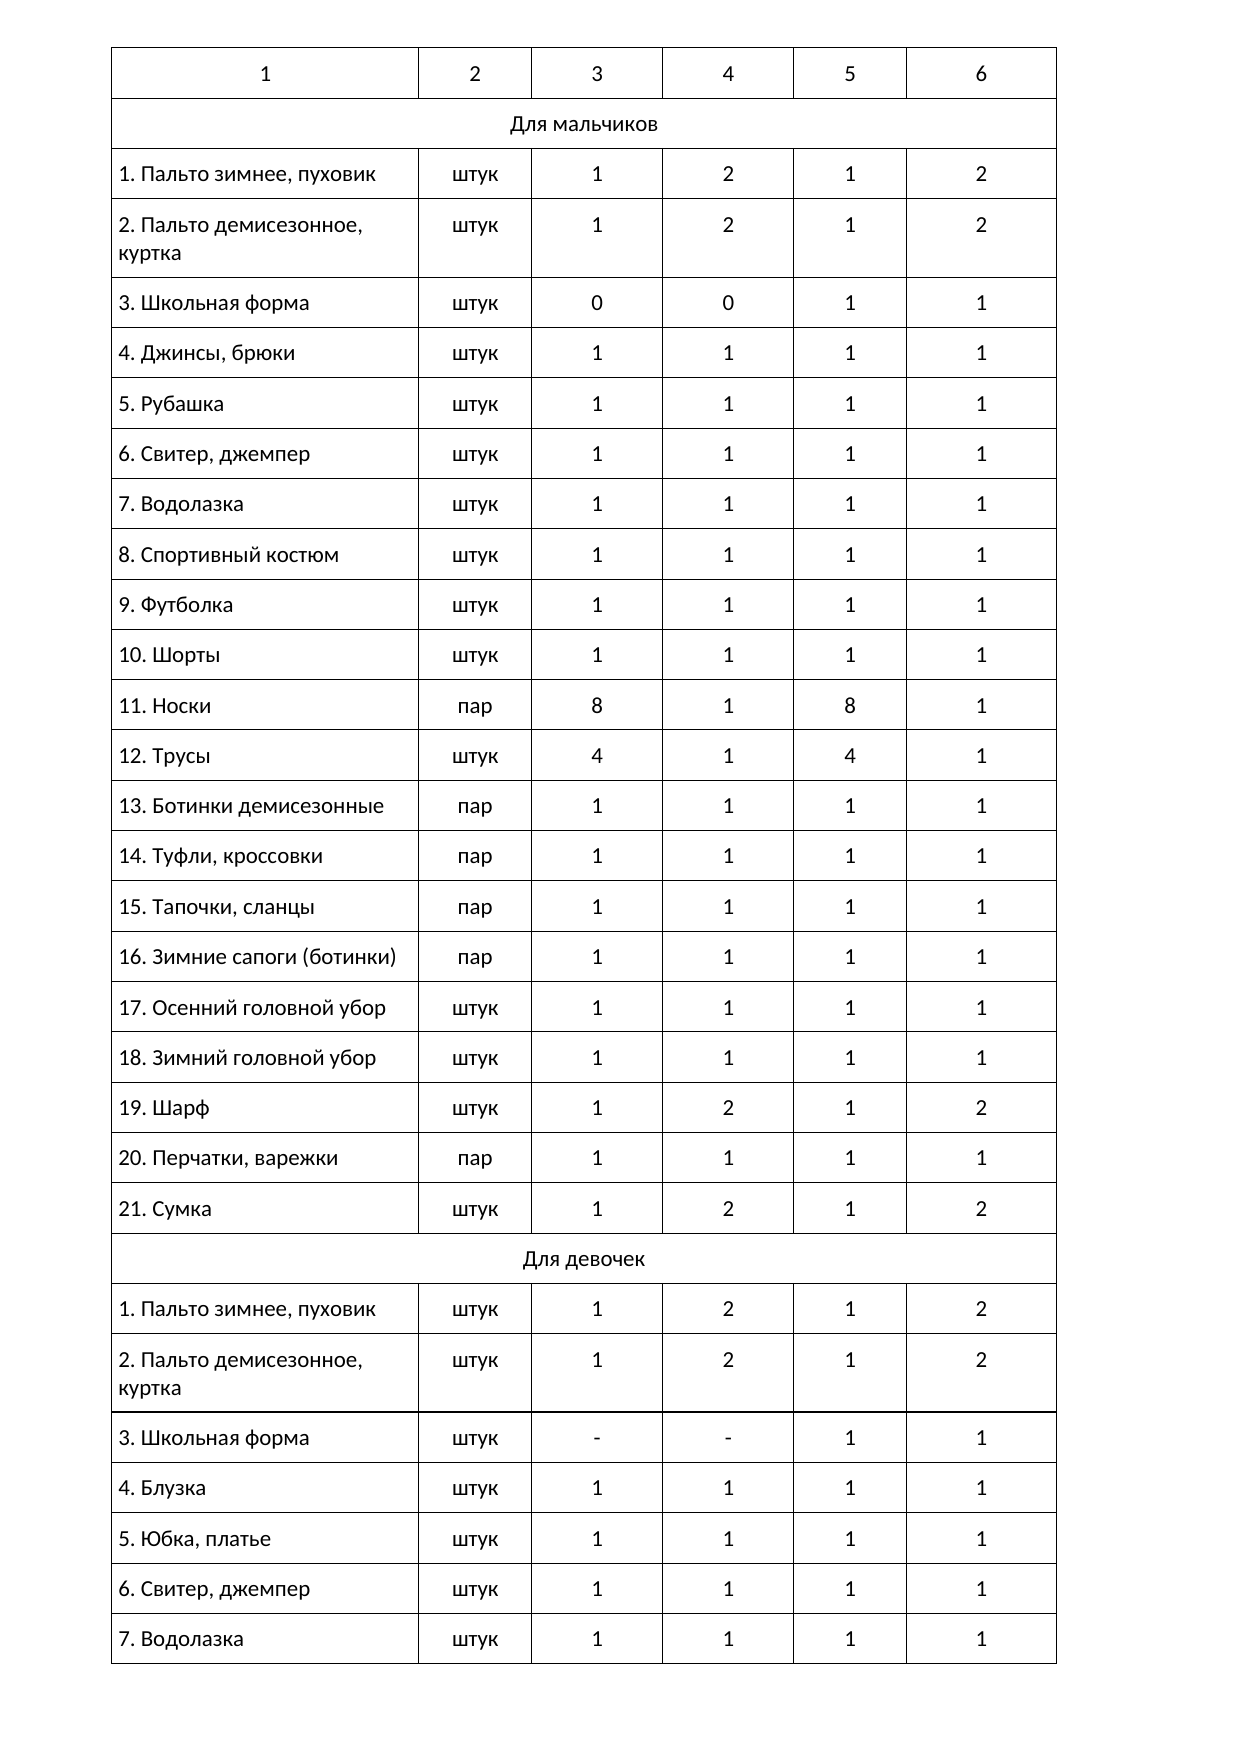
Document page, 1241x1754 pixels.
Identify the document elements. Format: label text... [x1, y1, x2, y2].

table_cell 17. Осенний головной убор [112, 982, 418, 1031]
table_cell 1 [532, 630, 662, 679]
table_cell 1 [663, 881, 793, 931]
table_cell 1 [532, 199, 662, 277]
table_cell 1 [794, 1413, 906, 1462]
table_cell 8. Спортивный костюм [112, 529, 418, 578]
table_cell 1 [907, 982, 1056, 1031]
table_cell 1 [532, 328, 662, 377]
table_cell 1 [663, 831, 793, 880]
table_cell 14. Туфли, кроссовки [112, 831, 418, 880]
table_cell 1 [907, 1463, 1056, 1512]
table_cell штук [419, 1614, 531, 1663]
table_cell штук [419, 580, 531, 629]
table_cell штук [419, 982, 531, 1031]
table_cell 4 [794, 730, 906, 780]
table_cell 4. Блузка [112, 1463, 418, 1512]
table_cell штук [419, 1564, 531, 1613]
table_cell 11. Носки [112, 680, 418, 729]
table_cell 1 [532, 781, 662, 830]
table_cell пар [419, 1133, 531, 1182]
table_cell 6. Свитер, джемпер [112, 1564, 418, 1613]
table_cell пар [419, 932, 531, 981]
table_cell 1 [907, 278, 1056, 327]
table_cell 1 [794, 1614, 906, 1663]
table_cell 1 [532, 1463, 662, 1512]
table_cell 1 [532, 429, 662, 478]
table_cell штук [419, 1284, 531, 1333]
table_cell 1 [907, 378, 1056, 427]
table_cell 1 [794, 1183, 906, 1232]
table_cell 1 [794, 831, 906, 880]
table_cell 1 [794, 1334, 906, 1411]
table_cell 1 [794, 149, 906, 198]
table_cell 4 [532, 730, 662, 780]
table_cell пар [419, 831, 531, 880]
table_cell 2 [663, 1183, 793, 1232]
table_cell 1 [794, 982, 906, 1031]
table_cell пар [419, 781, 531, 830]
table_cell 1 [907, 1032, 1056, 1082]
table_cell 1 [794, 1564, 906, 1613]
table_cell 5 [794, 48, 906, 98]
table_cell 0 [663, 278, 793, 327]
table_cell 0 [532, 278, 662, 327]
table_cell штук [419, 730, 531, 780]
table_cell 1 [663, 529, 793, 578]
table_cell 1 [794, 529, 906, 578]
table_cell 2. Пальто демисезонное, куртка [112, 1334, 418, 1411]
table_cell 1 [532, 1032, 662, 1082]
table_cell - [663, 1413, 793, 1462]
table_cell 2 [663, 1284, 793, 1333]
table_cell 1 [532, 1564, 662, 1613]
table_cell 1 [532, 1513, 662, 1562]
table_cell 1 [663, 1463, 793, 1512]
table_cell 1 [532, 580, 662, 629]
table_cell 1 [663, 1032, 793, 1082]
table_cell 1 [663, 1133, 793, 1182]
table_cell 1 [532, 529, 662, 578]
table_cell 1 [907, 781, 1056, 830]
table_cell Для девочек [112, 1234, 1056, 1283]
table_cell 2 [907, 1083, 1056, 1132]
table_cell 1 [663, 630, 793, 679]
table_cell 1 [532, 1133, 662, 1182]
table_cell 8 [794, 680, 906, 729]
table_cell 1 [907, 730, 1056, 780]
table_cell 1 [532, 1614, 662, 1663]
table_cell 1 [794, 1083, 906, 1132]
table_cell 4. Джинсы, брюки [112, 328, 418, 377]
table_cell 1 [907, 1513, 1056, 1562]
table_cell 1 [112, 48, 418, 98]
table_cell штук [419, 328, 531, 377]
table_cell 1 [532, 831, 662, 880]
table_cell 5. Рубашка [112, 378, 418, 427]
table_cell 5. Юбка, платье [112, 1513, 418, 1562]
table_cell штук [419, 429, 531, 478]
table_cell 2 [907, 1183, 1056, 1232]
table_cell 1 [532, 982, 662, 1031]
table_cell штук [419, 149, 531, 198]
table_cell 1 [532, 932, 662, 981]
table_cell 3. Школьная форма [112, 1413, 418, 1462]
table_cell штук [419, 630, 531, 679]
table_cell 1 [663, 1614, 793, 1663]
table_cell 1 [663, 378, 793, 427]
table_cell 6. Свитер, джемпер [112, 429, 418, 478]
table_cell штук [419, 1083, 531, 1132]
table_cell 6 [907, 48, 1056, 98]
table_cell 3. Школьная форма [112, 278, 418, 327]
table_cell 2 [663, 1334, 793, 1411]
table_cell 7. Водолазка [112, 1614, 418, 1663]
table_cell 1 [794, 1463, 906, 1512]
table_cell 7. Водолазка [112, 479, 418, 528]
table_cell 1 [907, 429, 1056, 478]
table_cell 1 [794, 429, 906, 478]
table_cell штук [419, 479, 531, 528]
table_cell штук [419, 1032, 531, 1082]
table_cell 1 [794, 932, 906, 981]
table_cell 1 [532, 1284, 662, 1333]
table_cell 1 [907, 1133, 1056, 1182]
table_cell 2. Пальто демисезонное, куртка [112, 199, 418, 277]
table_cell 1 [907, 1413, 1056, 1462]
table_cell 15. Тапочки, сланцы [112, 881, 418, 931]
table_cell 1 [663, 1513, 793, 1562]
table_cell 13. Ботинки демисезонные [112, 781, 418, 830]
table_cell 21. Сумка [112, 1183, 418, 1232]
table_cell 1 [794, 479, 906, 528]
table_cell 1 [907, 881, 1056, 931]
table_cell 1 [907, 680, 1056, 729]
table_cell штук [419, 1513, 531, 1562]
table_cell штук [419, 199, 531, 277]
table_cell штук [419, 1183, 531, 1232]
table_cell 9. Футболка [112, 580, 418, 629]
table_cell штук [419, 529, 531, 578]
table_cell 1 [663, 429, 793, 478]
table_cell 1 [663, 680, 793, 729]
table_cell 1 [907, 831, 1056, 880]
table_cell 1 [794, 630, 906, 679]
table_cell 18. Зимний головной убор [112, 1032, 418, 1082]
table_cell 1 [532, 378, 662, 427]
table_cell 1 [907, 580, 1056, 629]
table_cell 10. Шорты [112, 630, 418, 679]
table_cell 2 [419, 48, 531, 98]
table_cell 1 [663, 328, 793, 377]
table_cell 3 [532, 48, 662, 98]
table_cell 1 [794, 1513, 906, 1562]
table_cell 1 [794, 1032, 906, 1082]
table_cell 2 [907, 149, 1056, 198]
table_cell 2 [907, 1284, 1056, 1333]
table_cell 19. Шарф [112, 1083, 418, 1132]
table_cell 1 [532, 1183, 662, 1232]
table_cell 1 [794, 881, 906, 931]
table_cell 20. Перчатки, варежки [112, 1133, 418, 1182]
table_cell 1 [907, 630, 1056, 679]
table_cell 1 [794, 781, 906, 830]
table_cell 8 [532, 680, 662, 729]
table_cell 1 [532, 1334, 662, 1411]
table_cell штук [419, 278, 531, 327]
table_cell 4 [663, 48, 793, 98]
table_cell 16. Зимние сапоги (ботинки) [112, 932, 418, 981]
table_cell штук [419, 1413, 531, 1462]
table_cell штук [419, 378, 531, 427]
table_cell 1 [794, 1133, 906, 1182]
table_cell 1 [907, 1614, 1056, 1663]
table_cell 1 [532, 149, 662, 198]
table_cell 2 [663, 149, 793, 198]
table_cell штук [419, 1334, 531, 1411]
table_cell штук [419, 1463, 531, 1512]
table_cell 2 [663, 1083, 793, 1132]
table_cell 1 [794, 278, 906, 327]
table_cell пар [419, 680, 531, 729]
table_cell 2 [907, 1334, 1056, 1411]
table_cell 1 [907, 529, 1056, 578]
table_cell 1 [663, 479, 793, 528]
table_cell 1 [663, 932, 793, 981]
table_cell 1 [907, 932, 1056, 981]
table_cell Для мальчиков [112, 99, 1056, 148]
table_cell 1 [794, 580, 906, 629]
table_cell 1 [663, 781, 793, 830]
table_cell - [532, 1413, 662, 1462]
table_cell 1 [532, 881, 662, 931]
table_cell 1 [794, 199, 906, 277]
table_cell 1 [663, 982, 793, 1031]
table_cell 12. Трусы [112, 730, 418, 780]
table_cell 2 [907, 199, 1056, 277]
table_cell 1 [532, 1083, 662, 1132]
table_cell пар [419, 881, 531, 931]
table_cell 1 [907, 328, 1056, 377]
table_cell 1 [532, 479, 662, 528]
table_cell 1 [794, 1284, 906, 1333]
table_cell 1 [663, 580, 793, 629]
table_cell 1 [794, 328, 906, 377]
table_cell 1 [907, 479, 1056, 528]
table_cell 1 [663, 1564, 793, 1613]
table_cell 2 [663, 199, 793, 277]
table_cell 1 [794, 378, 906, 427]
table_cell 1 [907, 1564, 1056, 1613]
table_cell 1. Пальто зимнее, пуховик [112, 1284, 418, 1333]
table_cell 1. Пальто зимнее, пуховик [112, 149, 418, 198]
table_cell 1 [663, 730, 793, 780]
